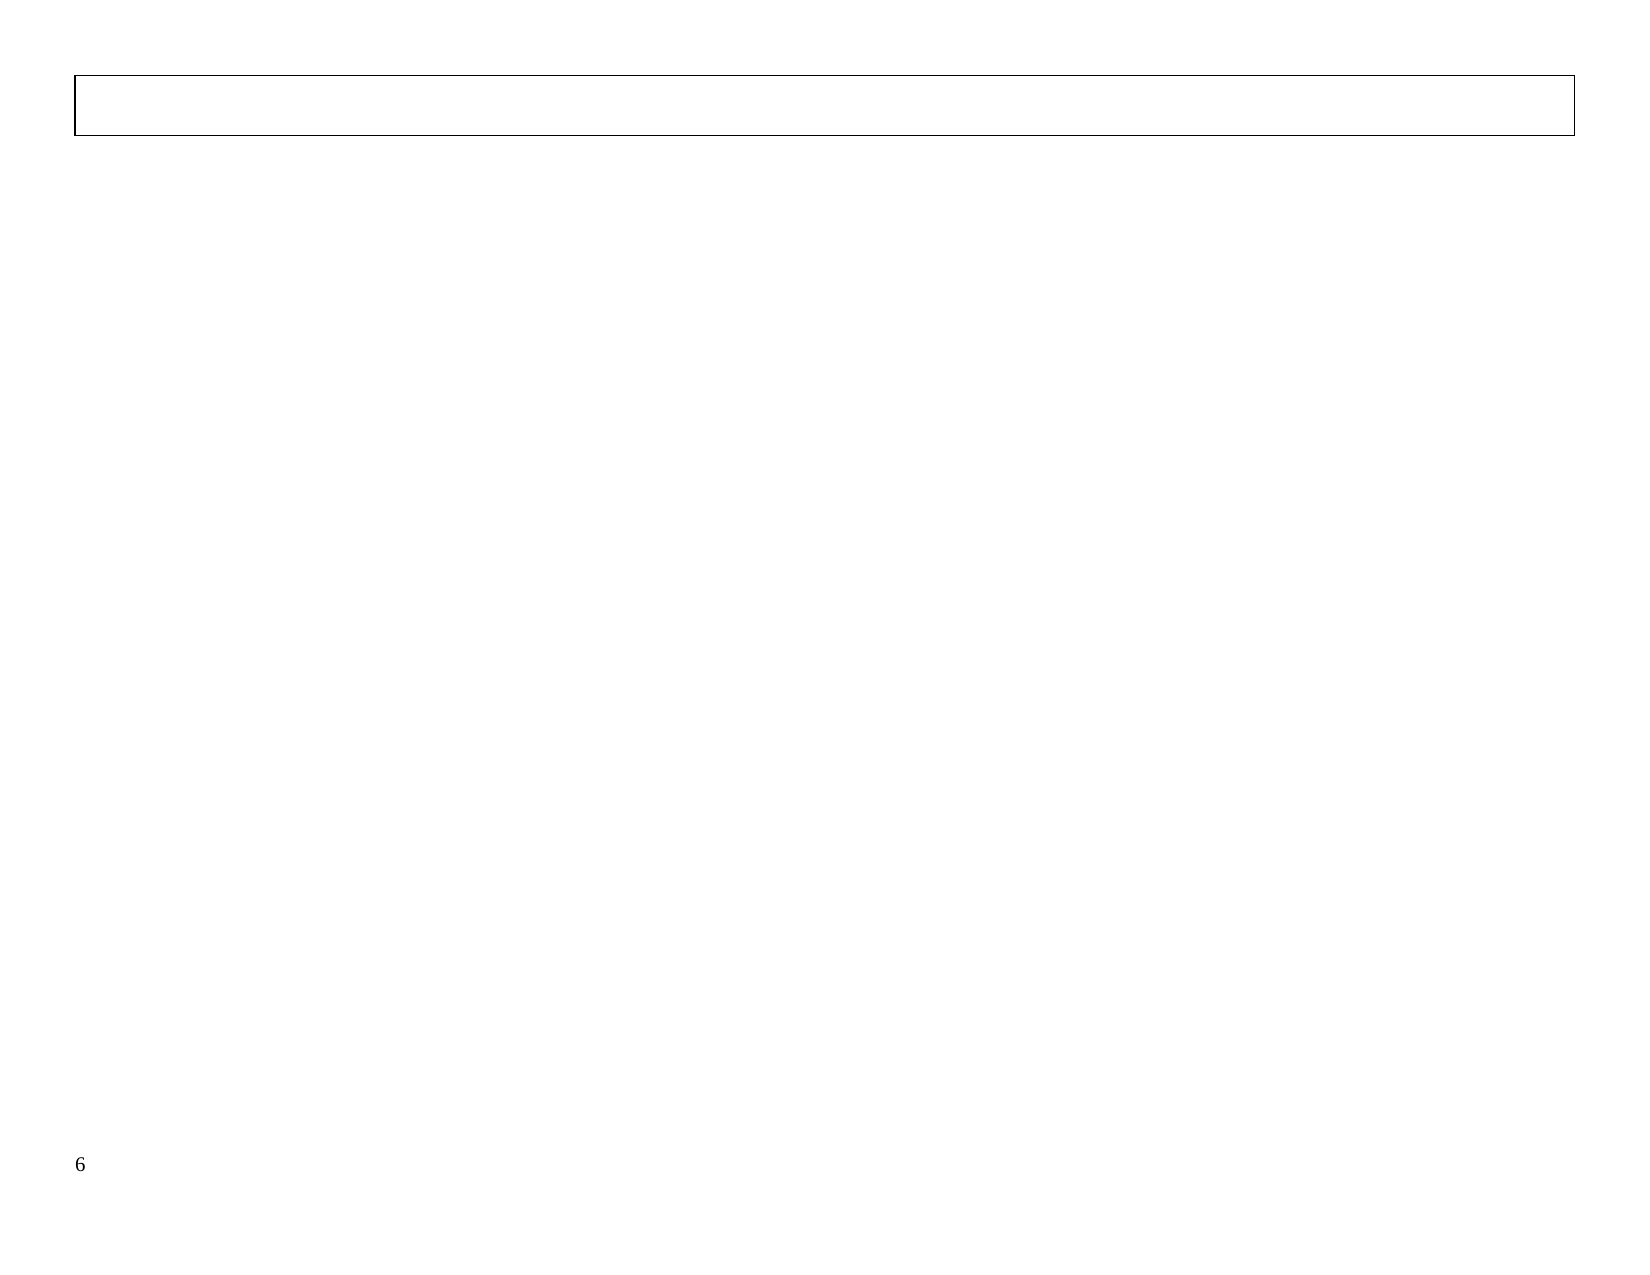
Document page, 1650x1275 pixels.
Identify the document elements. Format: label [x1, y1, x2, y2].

table_cell [76, 76, 1574, 134]
